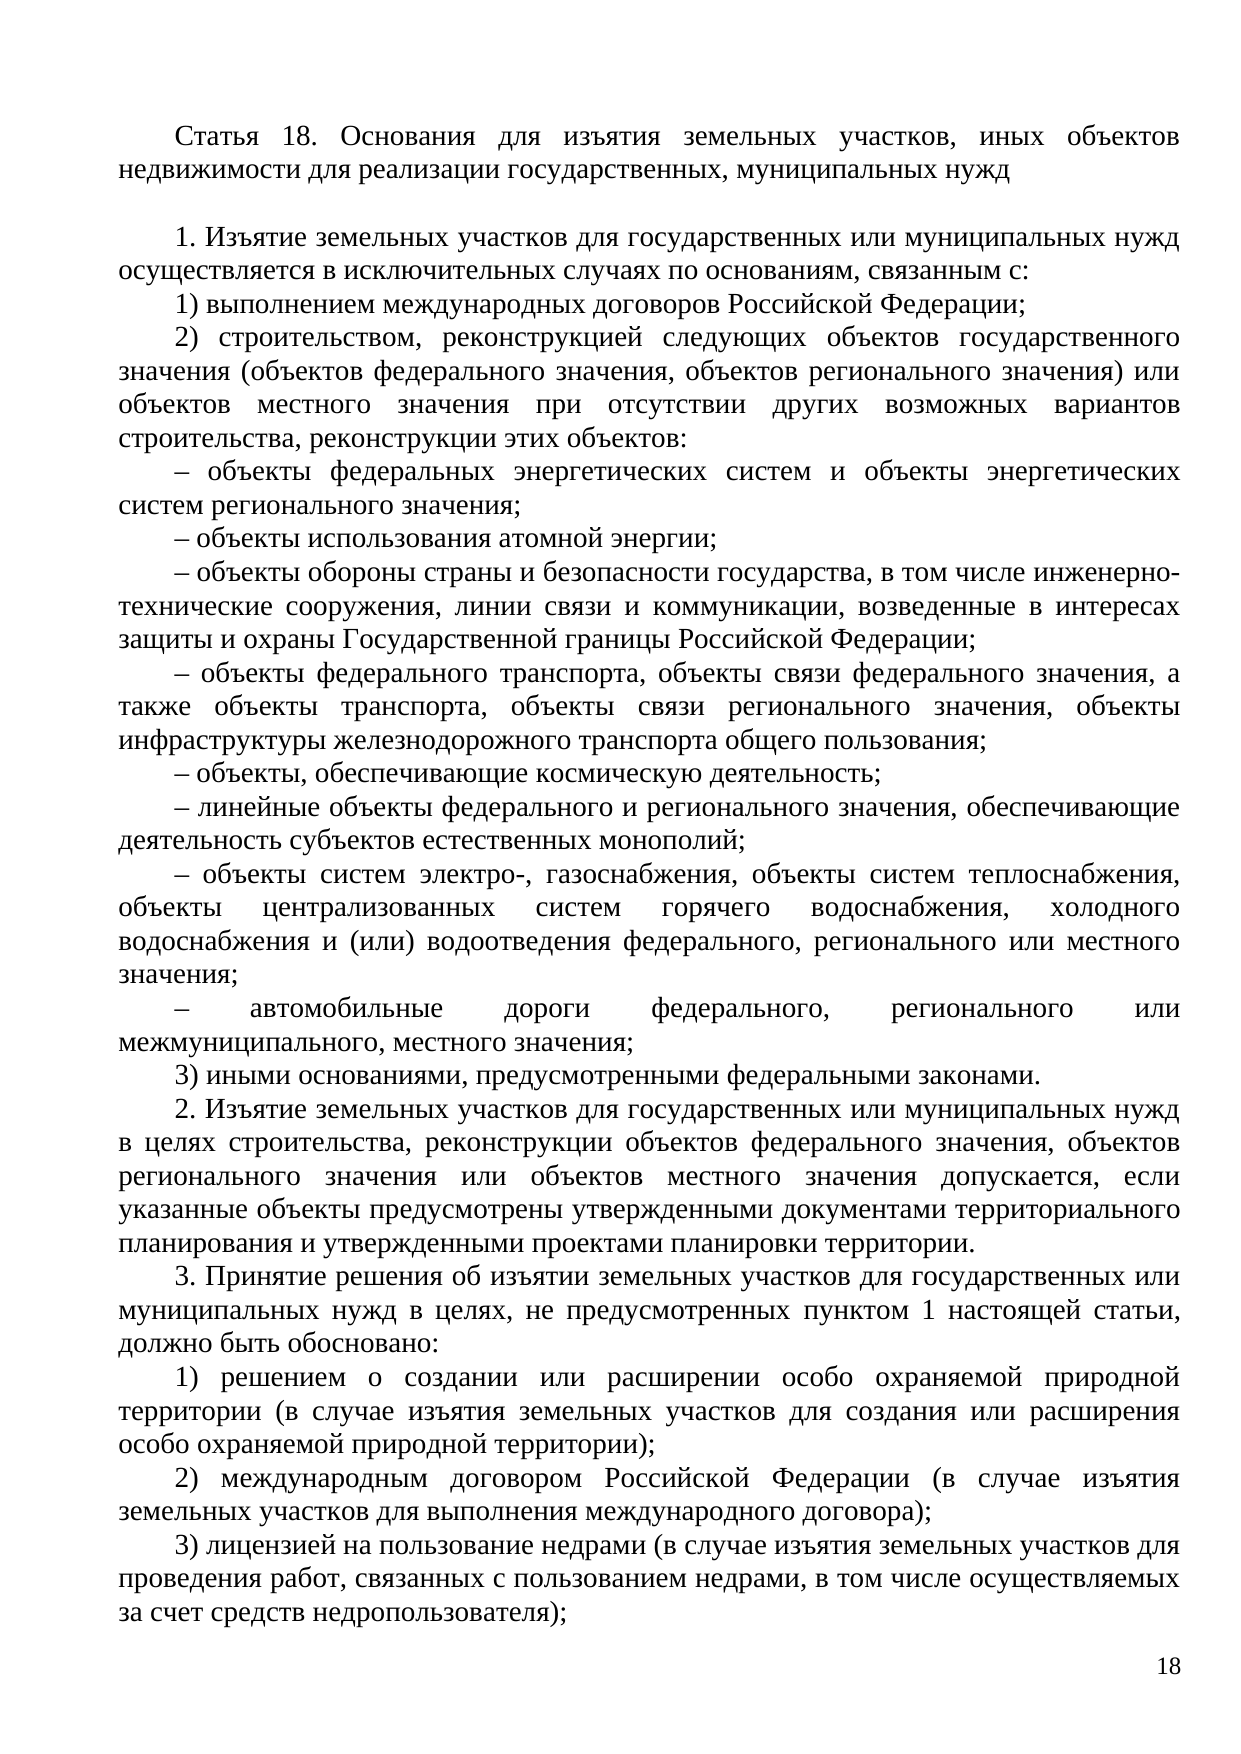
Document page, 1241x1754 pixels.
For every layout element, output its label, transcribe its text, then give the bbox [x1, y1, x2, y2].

text – линейные объекты федерального и регионального значения, обеспечивающие деятельность субъектов естественных монополий; [118, 789, 1181, 856]
text – объекты, обеспечивающие космическую деятельность; [118, 755, 1181, 789]
text – объекты систем электро-, газоснабжения, объекты систем теплоснабжения, объекты централизованных систем горячего водоснабжения, холодного водоснабжения и (или) водоотведения федерального, регионального или местного значения; [118, 856, 1181, 990]
text – объекты обороны страны и безопасности государства, в том числе инженерно-технические сооружения, линии связи и коммуникации, возведенные в интересах защиты и охраны Государственной границы Российской Федерации; [118, 554, 1181, 655]
text 3) иными основаниями, предусмотренными федеральными законами. [118, 1057, 1181, 1091]
text 2) международным договором Российской Федерации (в случае изъятия земельных участков для выполнения международного договора); [118, 1460, 1181, 1527]
text – объекты федеральных энергетических систем и объекты энергетических систем регионального значения; [118, 453, 1181, 521]
text 3. Принятие решения об изъятии земельных участков для государственных или муниципальных нужд в целях, не предусмотренных пунктом 1 настоящей статьи, должно быть обосновано: [118, 1258, 1181, 1359]
text 2) строительством, реконструкцией следующих объектов государственного значения (объектов федерального значения, объектов регионального значения) или объектов местного значения при отсутствии других возможных вариантов строительства, реконструкции этих объектов: [118, 319, 1181, 453]
text – автомобильные дороги федерального, регионального или межмуниципального, местного значения; [118, 990, 1181, 1057]
text 3) лицензией на пользование недрами (в случае изъятия земельных участков для проведения работ, связанных с пользованием недрами, в том числе осуществляемых за счет средств недропользователя); [118, 1527, 1181, 1627]
text – объекты федерального транспорта, объекты связи федерального значения, а также объекты транспорта, объекты связи регионального значения, объекты инфраструктуры железнодорожного транспорта общего пользования; [118, 655, 1181, 755]
text 2. Изъятие земельных участков для государственных или муниципальных нужд в целях строительства, реконструкции объектов федерального значения, объектов регионального значения или объектов местного значения допускается, если указанные объекты предусмотрены утвержденными документами территориального планирования и утвержденными проектами планировки территории. [118, 1091, 1181, 1258]
text 1) выполнением международных договоров Российской Федерации; [118, 286, 1181, 319]
text 1. Изъятие земельных участков для государственных или муниципальных нужд осуществляется в исключительных случаях по основаниям, связанным с: [118, 219, 1181, 286]
text 1) решением о создании или расширении особо охраняемой природной территории (в случае изъятия земельных участков для создания или расширения особо охраняемой природной территории); [118, 1359, 1181, 1460]
text Статья 18. Основания для изъятия земельных участков, иных объектов недвижимости для реализации государственных, муниципальных нужд [118, 118, 1181, 185]
text – объекты использования атомной энергии; [118, 521, 1181, 554]
